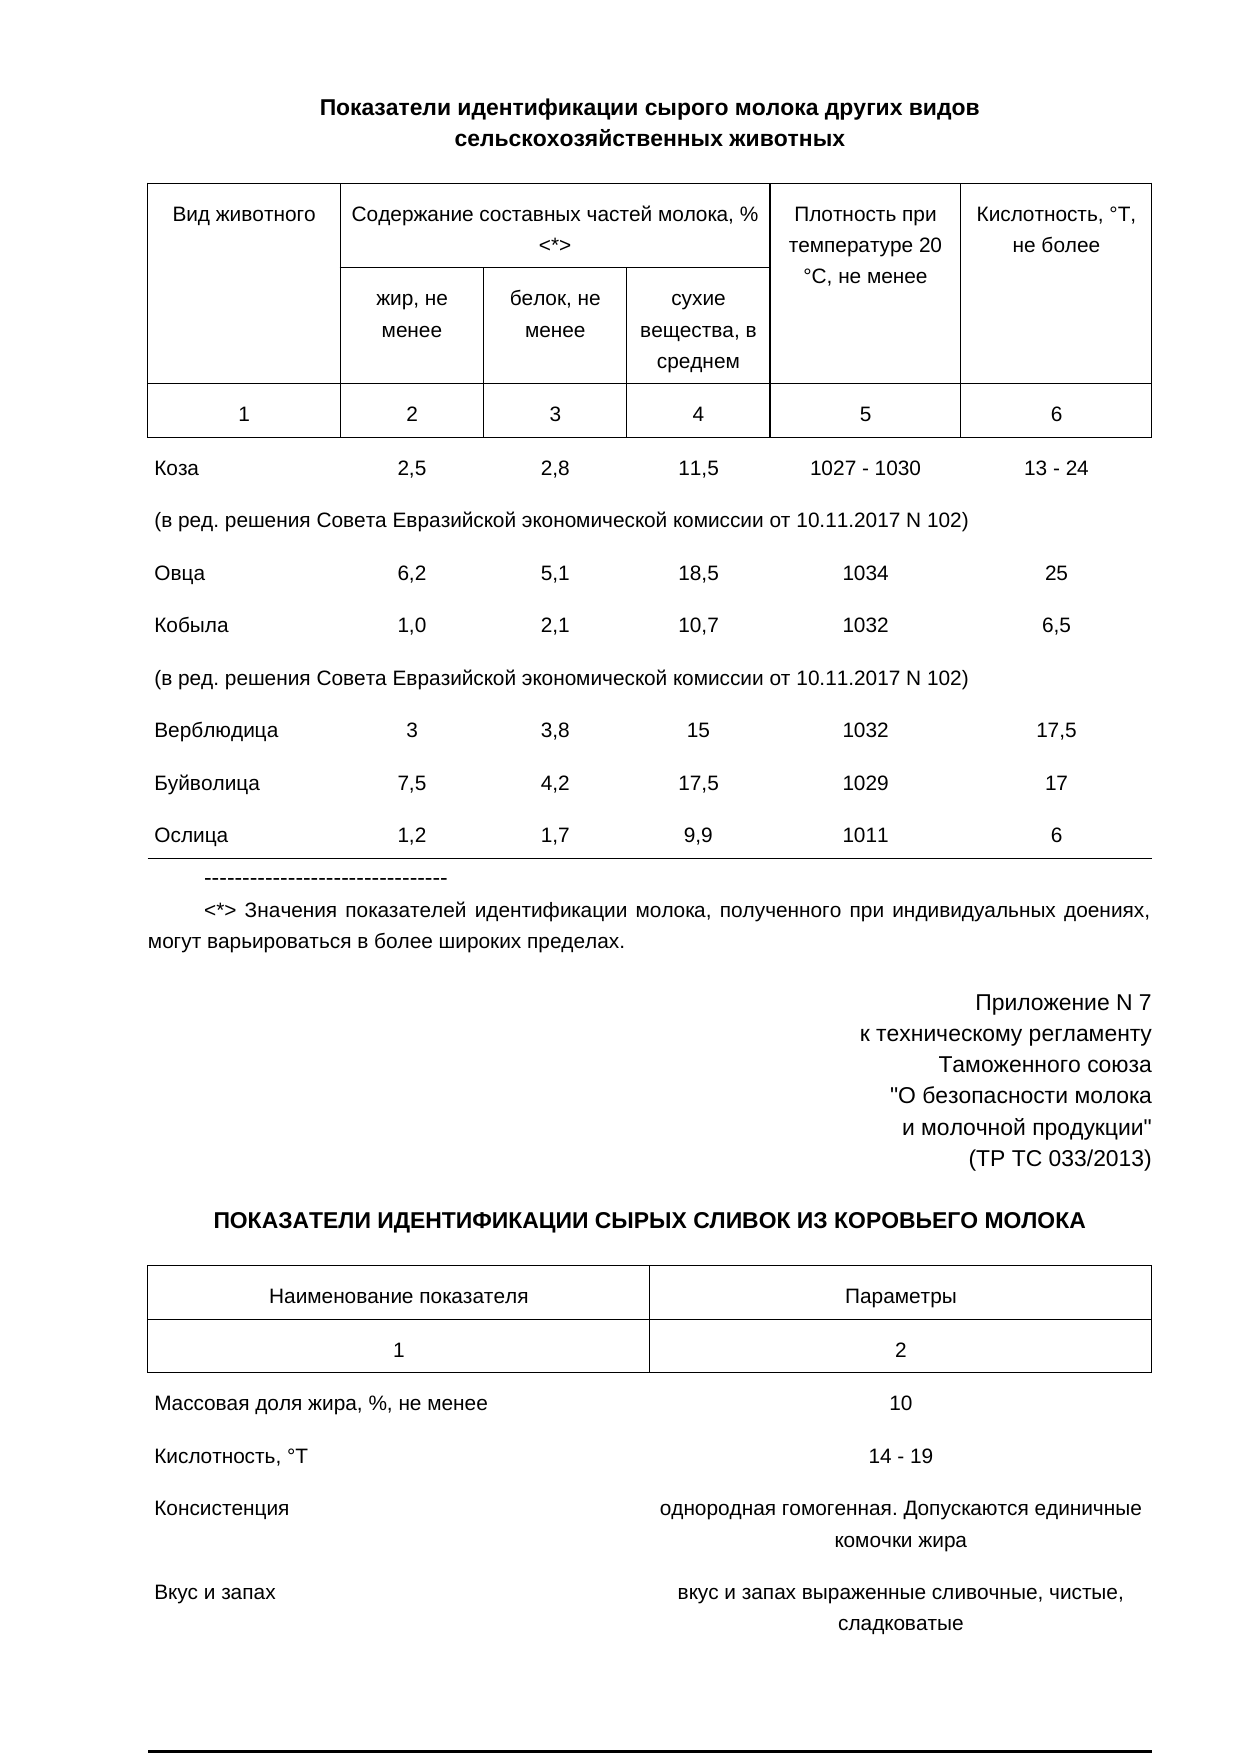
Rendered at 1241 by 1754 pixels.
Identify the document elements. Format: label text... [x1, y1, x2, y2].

table_cell 7,5 [340, 753, 483, 805]
table_cell 15 [627, 700, 770, 753]
table_cell 4 [627, 384, 769, 437]
table_cell (в ред. решения Совета Евразийской экономической комиссии от 10.11.2017 N 102) [148, 490, 1152, 543]
table_cell Кобыла [148, 595, 340, 648]
text (ТР ТС 033/2013) [148, 1140, 1152, 1171]
table_header Содержание составных частей молока, % <*> [341, 184, 769, 267]
table_cell 1,2 [340, 805, 483, 858]
text "О безопасности молока [148, 1078, 1152, 1109]
table_cell 14 - 19 [650, 1426, 1152, 1478]
table_cell Массовая доля жира, %, не менее [148, 1373, 650, 1426]
table_header Вид животного [148, 184, 340, 383]
table_cell 9,9 [627, 805, 770, 858]
table_cell 25 [961, 543, 1152, 595]
table_cell белок, не менее [484, 268, 626, 383]
table_cell 17,5 [961, 700, 1152, 753]
table_cell 1 [148, 1320, 649, 1372]
table_cell сухие вещества, в среднем [627, 268, 769, 383]
table_cell 2,1 [484, 595, 627, 648]
table_cell Вкус и запах [148, 1562, 650, 1646]
table_cell 17,5 [627, 753, 770, 805]
table_cell 10 [650, 1373, 1152, 1426]
table_cell 6 [961, 805, 1152, 858]
table_cell Ослица [148, 805, 340, 858]
table_cell Верблюдица [148, 700, 340, 753]
table_cell 13 - 24 [961, 438, 1152, 490]
table_header Плотность при температуре 20 °C, не менее [771, 184, 960, 383]
table_cell 1,0 [340, 595, 483, 648]
table_cell Коза [148, 438, 340, 490]
table_cell 1 [148, 384, 340, 437]
table_cell 3,8 [484, 700, 627, 753]
table_cell 3 [340, 700, 483, 753]
title Показатели идентификации сырого молока других видов [148, 89, 1152, 120]
table_cell 1032 [770, 595, 961, 648]
table_cell 6 [961, 384, 1151, 437]
text к техническому регламенту [148, 1015, 1152, 1046]
table_cell 1034 [770, 543, 961, 595]
table_cell 1011 [770, 805, 961, 858]
table_cell 1032 [770, 700, 961, 753]
table_cell 10,7 [627, 595, 770, 648]
table_cell Буйволица [148, 753, 340, 805]
text -------------------------------- [148, 859, 1152, 890]
table_cell 11,5 [627, 438, 770, 490]
table_cell Овца [148, 543, 340, 595]
text Приложение N 7 [148, 984, 1152, 1015]
table_cell вкус и запах выраженные сливочные, чистые, сладковатые [650, 1562, 1152, 1646]
table_cell однородная гомогенная. Допускаются единичные комочки жира [650, 1478, 1152, 1562]
table_cell 1027 - 1030 [770, 438, 961, 490]
table_cell 2 [341, 384, 483, 437]
table_cell 4,2 [484, 753, 627, 805]
table_cell 18,5 [627, 543, 770, 595]
table_cell 1029 [770, 753, 961, 805]
table_cell 5,1 [484, 543, 627, 595]
title ПОКАЗАТЕЛИ ИДЕНТИФИКАЦИИ СЫРЫХ СЛИВОК ИЗ КОРОВЬЕГО МОЛОКА [148, 1203, 1152, 1234]
table_cell жир, не менее [341, 268, 483, 383]
text Таможенного союза [148, 1046, 1152, 1078]
table_cell 2,5 [340, 438, 483, 490]
title сельскохозяйственных животных [148, 120, 1152, 151]
text <*> Значения показателей идентификации молока, полученного при индивидуальных доениях, могут варьироваться в более широких пределах. [148, 890, 1152, 953]
table_cell 6,2 [340, 543, 483, 595]
table_cell 17 [961, 753, 1152, 805]
table_cell 2,8 [484, 438, 627, 490]
table_cell 5 [771, 384, 960, 437]
table_cell 6,5 [961, 595, 1152, 648]
table_cell 1,7 [484, 805, 627, 858]
table_cell Консистенция [148, 1478, 650, 1562]
table_header Кислотность, °T, не более [961, 184, 1151, 383]
table_header Наименование показателя [148, 1266, 649, 1319]
table_cell (в ред. решения Совета Евразийской экономической комиссии от 10.11.2017 N 102) [148, 648, 1152, 700]
text и молочной продукции" [148, 1109, 1152, 1140]
table_cell Кислотность, °T [148, 1426, 650, 1478]
table_cell 2 [650, 1320, 1151, 1372]
table_cell 3 [484, 384, 626, 437]
table_header Параметры [650, 1266, 1151, 1319]
